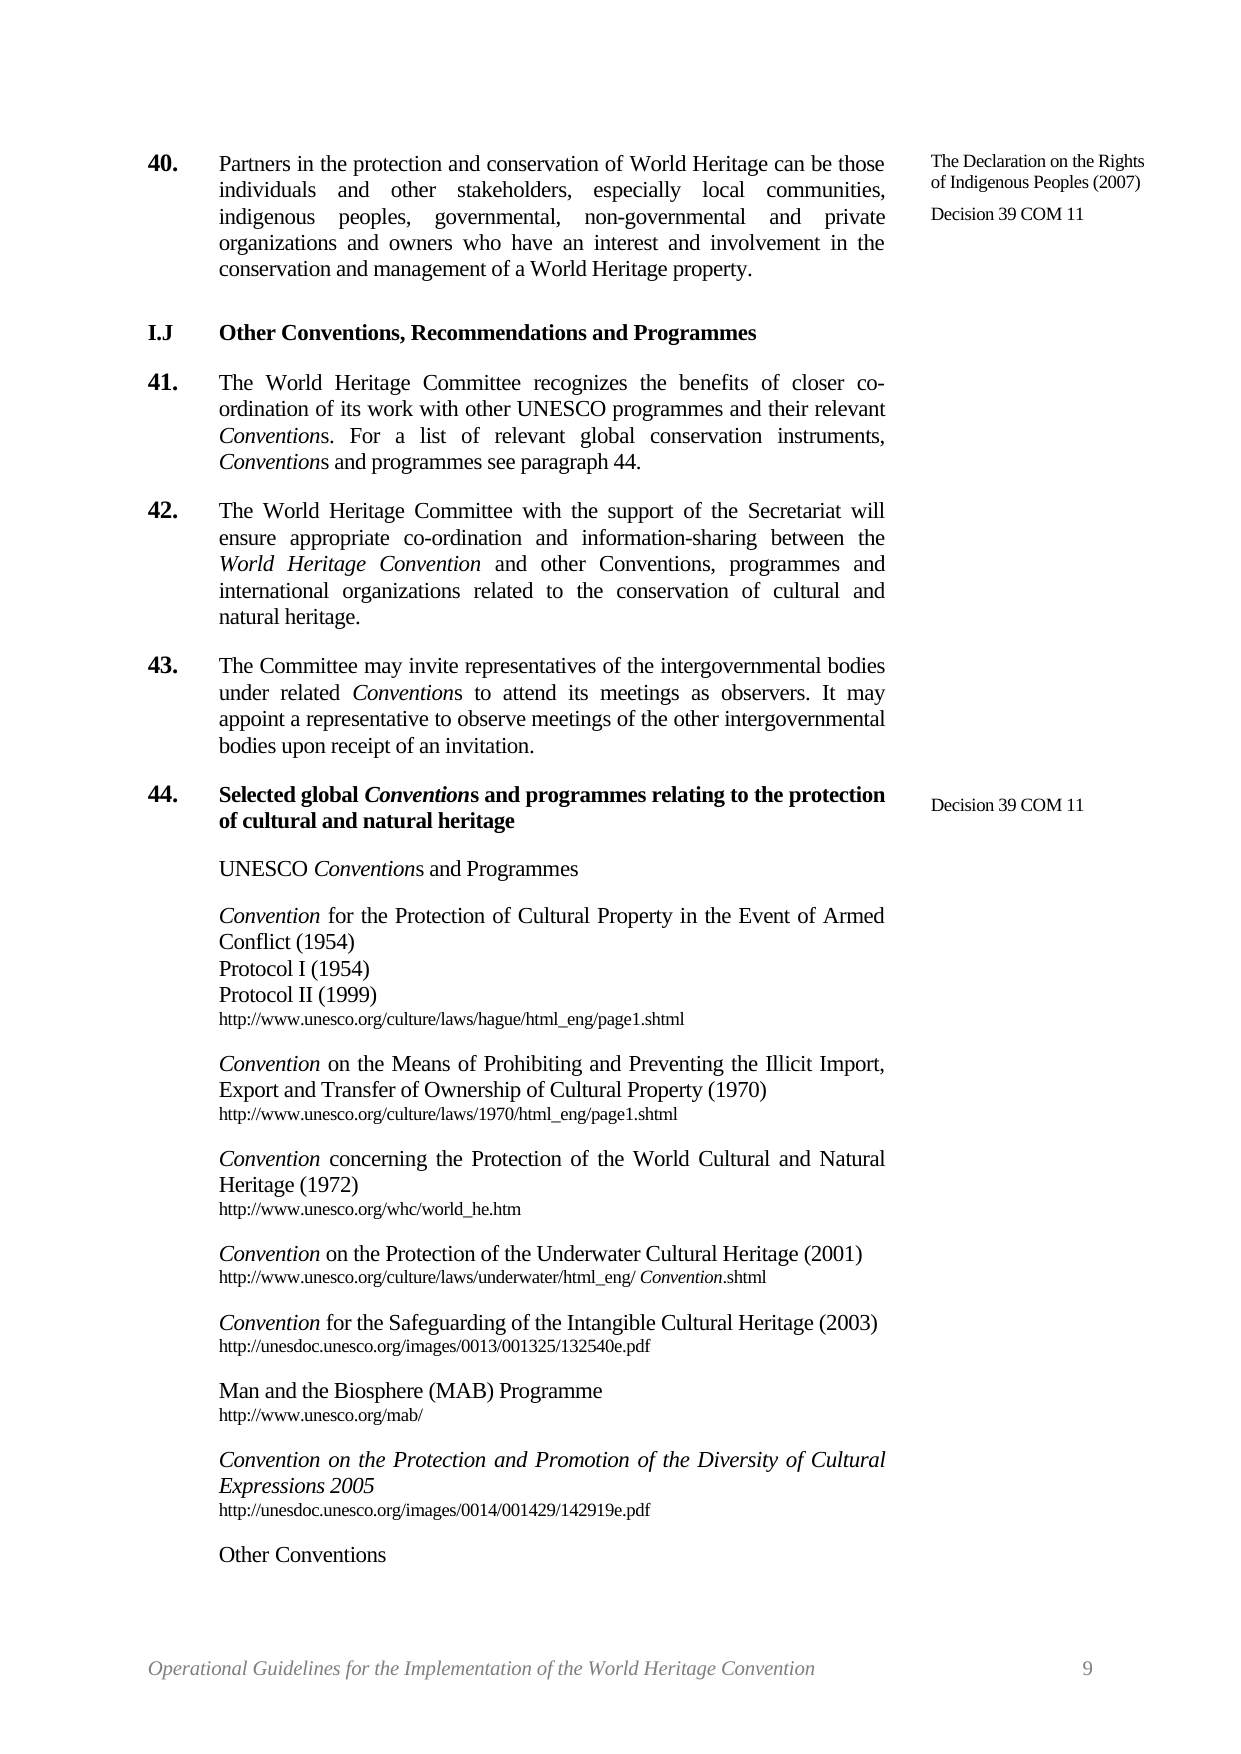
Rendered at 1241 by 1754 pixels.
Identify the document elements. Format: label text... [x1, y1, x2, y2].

text Man and the Biosphere (MAB) Programme http://www.unesco.org/mab/ [218, 1377, 886, 1425]
text UNESCO Conventions and Programmes [218, 855, 886, 881]
text Other Conventions [218, 1541, 886, 1568]
text Selected global Conventions and programmes relating to the protection of cultural and natural heritage [148, 779, 886, 834]
subtitle Other Conventions, Recommendations and Programmes [148, 319, 886, 346]
text The World Heritage Committee with the support of the Secretariat will ensure appropriate co-ordination and information-sharing between the World Heritage Convention and other Conventions, programmes and international organizations related to the conservation of cultural and natural heritage. [148, 495, 886, 629]
text Partners in the protection and conservation of World Heritage can be those individuals and other stakeholders, especially local communities, indigenous peoples, governmental, non-governmental and private organizations and owners who have an interest and involvement in the conservation and management of a World Heritage property. [148, 148, 886, 282]
text Convention for the Protection of Cultural Property in the Event of Armed Conflict (1954) Protocol I (1954) Protocol II (1999) http://www.unesco.org/culture/laws/hague/html_eng/page1.shtml [218, 902, 886, 1029]
text Convention on the Protection of the Underwater Cultural Heritage (2001) http://www.unesco.org/culture/laws/underwater/html_eng/ Convention.shtml [218, 1240, 886, 1288]
text Convention on the Means of Prohibiting and Preventing the Illicit Import, Export and Transfer of Ownership of Cultural Property (1970) http://www.unesco.org/culture/laws/1970/html_eng/page1.shtml [218, 1050, 886, 1124]
text Convention concerning the Protection of the World Cultural and Natural Heritage (1972) http://www.unesco.org/whc/world_he.htm [218, 1145, 886, 1219]
text The World Heritage Committee recognizes the benefits of closer co-ordination of its work with other UNESCO programmes and their relevant Conventions. For a list of relevant global conservation instruments, Conventions and programmes see paragraph 44. [148, 367, 886, 474]
text Convention for the Safeguarding of the Intangible Cultural Heritage (2003) http://unesdoc.unesco.org/images/0013/001325/132540e.pdf [218, 1309, 886, 1357]
text The Committee may invite representatives of the intergovernmental bodies under related Conventions to attend its meetings as observers. It may appoint a representative to observe meetings of the other intergovernmental bodies upon receipt of an invitation. [148, 650, 886, 758]
text Convention on the Protection and Promotion of the Diversity of Cultural Expressions 2005 http://unesdoc.unesco.org/images/0014/001429/142919e.pdf [218, 1446, 886, 1521]
